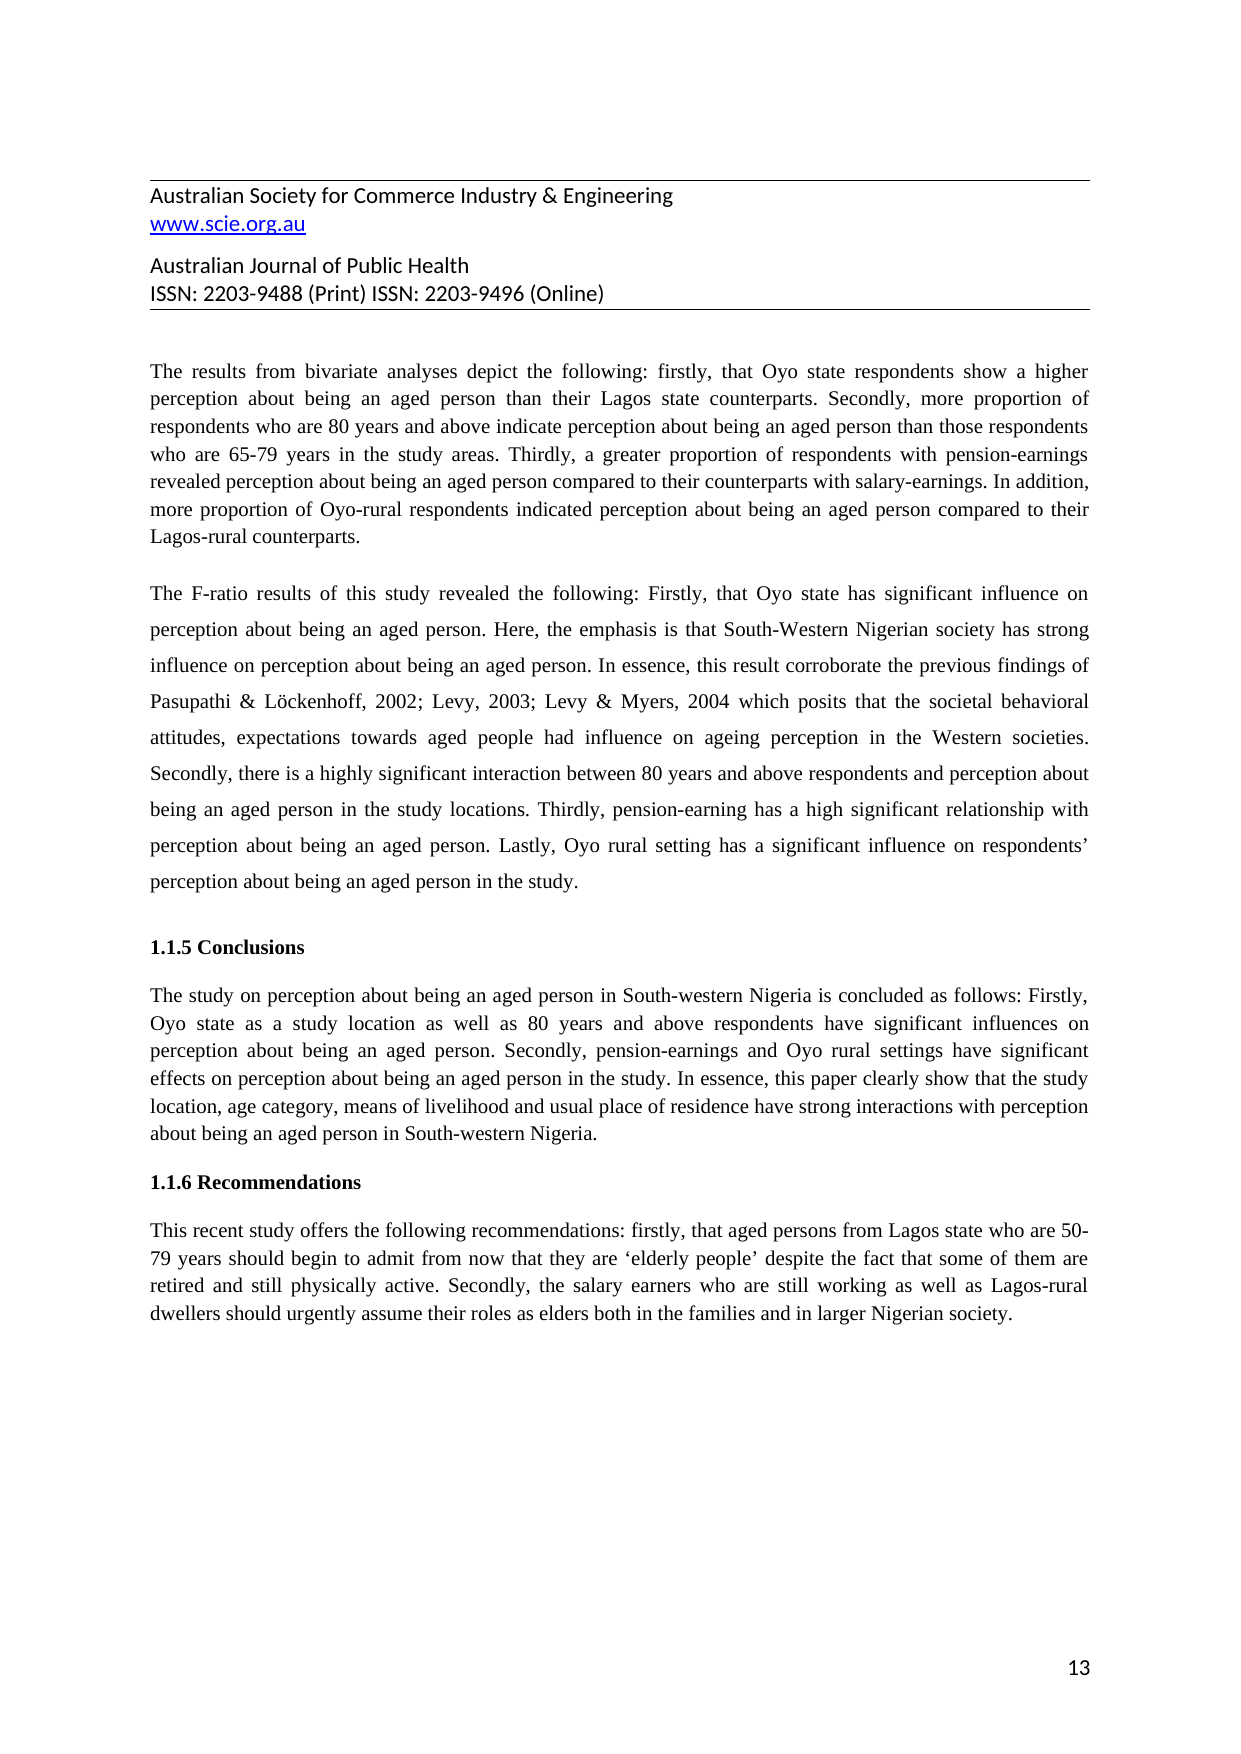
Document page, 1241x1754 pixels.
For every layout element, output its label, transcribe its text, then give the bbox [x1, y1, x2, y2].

text Australian Journal of Public Health [150, 251, 1090, 279]
text The study on perception about being an aged person in South-western Nigeria is concluded as follows: Firstly, Oyo state as a study location as well as 80 years and above respondents have significant influences on perception about being an aged person. Secondly, pension-earnings and Oyo rural settings have significant effects on perception about being an aged person in the study. In essence, this paper clearly show that the study location, age category, means of livelihood and usual place of residence have strong interactions with perception about being an aged person in South-western Nigeria. [150, 983, 1090, 1145]
text www.scie.org.au [150, 209, 1090, 237]
text The F-ratio results of this study revealed the following: Firstly, that Oyo state has significant influence on perception about being an aged person. Here, the emphasis is that South-Western Nigerian society has strong influence on perception about being an aged person. In essence, this result corroborate the previous findings of Pasupathi & Löckenhoff, 2002; Levy, 2003; Levy & Myers, 2004 which posits that the societal behavioral attitudes, expectations towards aged people had influence on ageing perception in the Western societies. Secondly, there is a highly significant interaction between 80 years and above respondents and perception about being an aged person in the study locations. Thirdly, pension-earning has a high significant relationship with perception about being an aged person. Lastly, Oyo rural setting has a significant influence on respondents’ perception about being an aged person in the study. [150, 581, 1090, 893]
text 1.1.5 Conclusions [150, 935, 1090, 959]
text ISSN: 2203-9488 (Print) ISSN: 2203-9496 (Online) [150, 279, 1090, 309]
text The results from bivariate analyses depict the following: firstly, that Oyo state respondents show a higher perception about being an aged person than their Lagos state counterparts. Secondly, more proportion of respondents who are 80 years and above indicate perception about being an aged person than those respondents who are 65-79 years in the study areas. Thirdly, a greater proportion of respondents with pension-earnings revealed perception about being an aged person compared to their counterparts with salary-earnings. In addition, more proportion of Oyo-rural respondents indicated perception about being an aged person compared to their Lagos-rural counterparts. [150, 359, 1090, 548]
text 1.1.6 Recommendations [150, 1169, 1090, 1194]
text This recent study offers the following recommendations: firstly, that aged persons from Lagos state who are 50-79 years should begin to admit from now that they are ‘elderly people’ despite the fact that some of them are retired and still physically active. Secondly, the salary earners who are still working as well as Lagos-rural dwellers should urgently assume their roles as elders both in the families and in larger Nigerian society. [150, 1218, 1090, 1325]
text Australian Society for Commerce Industry & Engineering [150, 181, 1090, 209]
